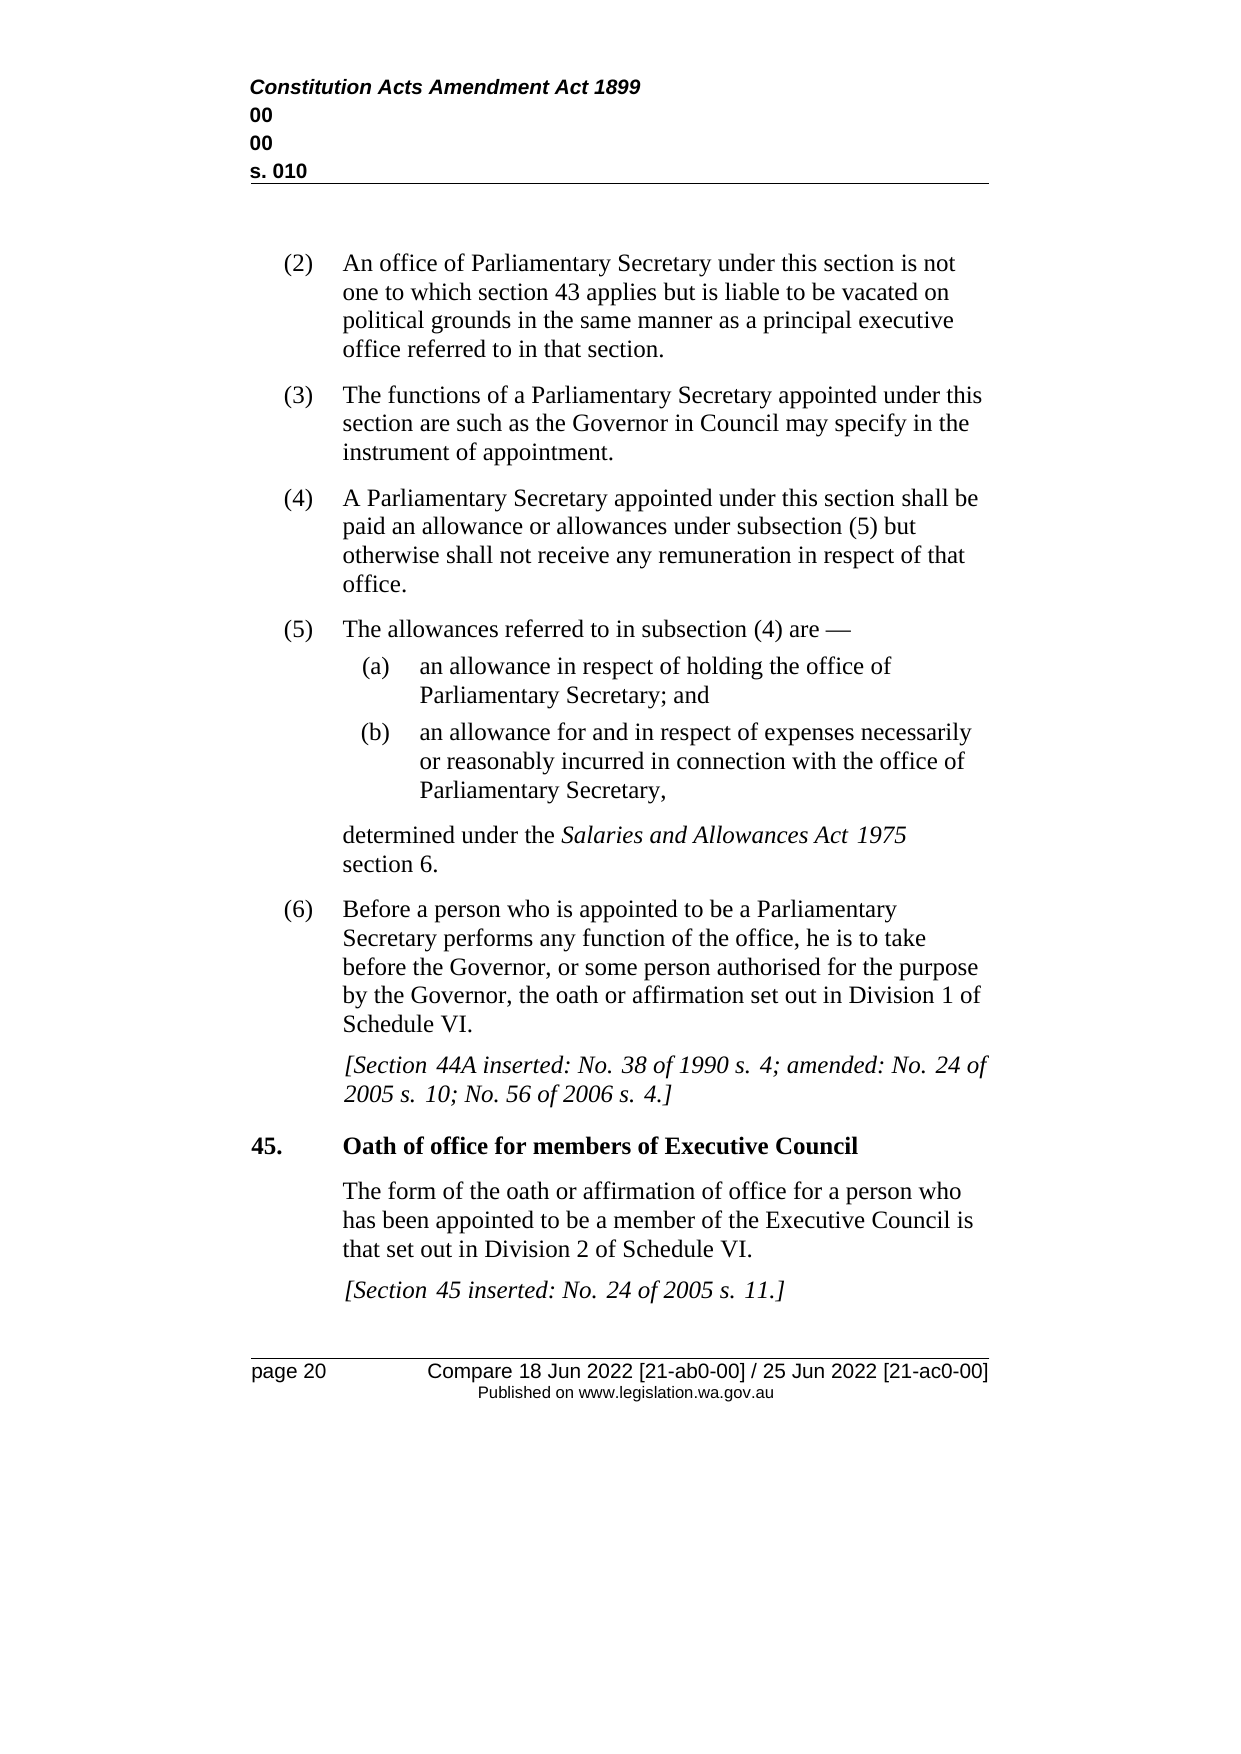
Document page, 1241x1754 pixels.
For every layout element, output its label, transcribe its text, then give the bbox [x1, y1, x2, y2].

text (5) The allowances referred to in subsection (4) are — [251, 614, 989, 643]
subtitle 45. Oath of office for members of Executive Council [251, 1131, 989, 1160]
text [Section 44A inserted: No. 38 of 1990 s. 4; amended: No. 24 of 2005 s. 10; No. 56 of 2006 s. 4.] [251, 1051, 989, 1108]
text (6) Before a person who is appointed to be a Parliamentary Secretary performs any function of the office, he is to take before the Governor, or some person authorised for the purpose by the Governor, the oath or affirmation set out in Division 1 of Schedule VI. [251, 894, 989, 1038]
text (b) an allowance for and in respect of expenses necessarily or reasonably incurred in connection with the office of Parliamentary Secretary, [251, 717, 989, 803]
text determined under the Salaries and Allowances Act 1975 section 6. [251, 820, 989, 878]
text (a) an allowance in respect of holding the office of Parliamentary Secretary; and [251, 651, 989, 709]
text The form of the oath or affirmation of office for a person who has been appointed to be a member of the Executive Council is that set out in Division 2 of Schedule VI. [251, 1176, 989, 1263]
text (3) The functions of a Parliamentary Secretary appointed under this section are such as the Governor in Council may specify in the instrument of appointment. [251, 380, 989, 466]
text (4) A Parliamentary Secretary appointed under this section shall be paid an allowance or allowances under subsection (5) but otherwise shall not receive any remuneration in respect of that office. [251, 483, 989, 598]
text [Section 45 inserted: No. 24 of 2005 s. 11.] [251, 1275, 989, 1304]
text (2) An office of Parliamentary Secretary under this section is not one to which section 43 applies but is liable to be vacated on political grounds in the same manner as a principal executive office referred to in that section. [251, 248, 989, 363]
